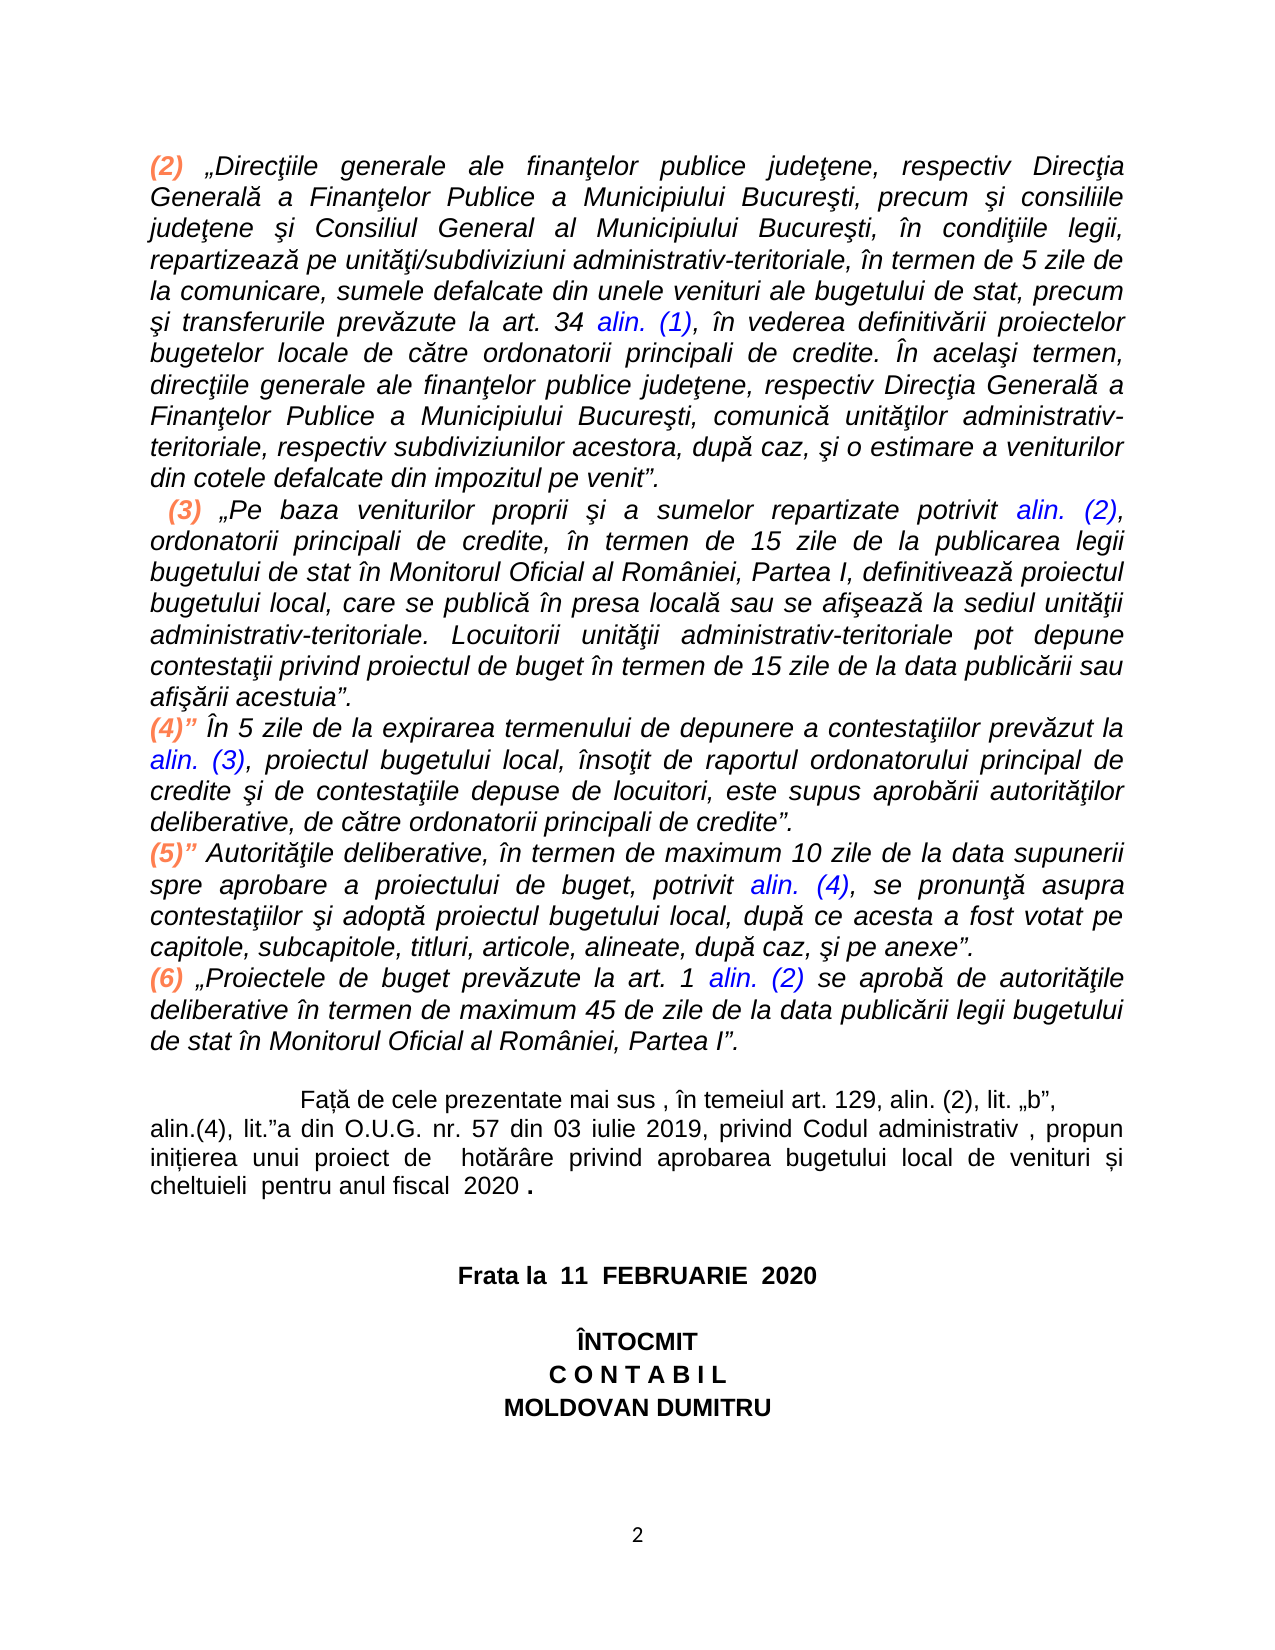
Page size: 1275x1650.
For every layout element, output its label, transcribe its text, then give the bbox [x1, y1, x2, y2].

text (2) „Direcţiile generale ale finanţelor publice judeţene, respectiv Direcţia Generală a Finanţelor Publice a Municipiului Bucureşti, precum şi consiliile judeţene şi Consiliul General al Municipiului Bucureşti, în condiţiile legii, repartizează pe unităţi/subdiviziuni administrativ-teritoriale, în termen de 5 zile de la comunicare, sumele defalcate din unele venituri ale bugetului de stat, precum şi transferurile prevăzute la art. 34 alin. (1), în vederea definitivării proiectelor bugetelor locale de către ordonatorii principali de credite. În acelaşi termen, direcţiile generale ale finanţelor publice judeţene, respectiv Direcţia Generală a Finanţelor Publice a Municipiului Bucureşti, comunică unităţilor administrativ-teritoriale, respectiv subdiviziunilor acestora, după caz, şi o estimare a veniturilor din cotele defalcate din impozitul pe venit”. [150, 150, 1125, 494]
text Față de cele prezentate mai sus , în temeiul art. 129, alin. (2), lit. „b”, [225, 1085, 1125, 1114]
text (4)” În 5 zile de la expirarea termenului de depunere a contestaţiilor prevăzut la alin. (3), proiectul bugetului local, însoţit de raportul ordonatorului principal de credite şi de contestaţiile depuse de locuitori, este supus aprobării autorităţilor deliberative, de către ordonatorii principali de credite”. [150, 712, 1125, 837]
text C O N T A B I L [195, 1360, 1080, 1389]
text Frata la 11 FEBRUARIE 2020 [195, 1261, 1080, 1290]
text (6) „Proiectele de buget prevăzute la art. 1 alin. (2) se aprobă de autorităţile deliberative în termen de maximum 45 de zile de la data publicării legii bugetului de stat în Monitorul Oficial al României, Partea I”. [150, 962, 1125, 1056]
text (3) „Pe baza veniturilor proprii şi a sumelor repartizate potrivit alin. (2), ordonatorii principali de credite, în termen de 15 zile de la publicarea legii bugetului de stat în Monitorul Oficial al României, Partea I, definitivează proiectul bugetului local, care se publică în presa locală sau se afişează la sediul unităţii administrativ-teritoriale. Locuitorii unităţii administrativ-teritoriale pot depune contestaţii privind proiectul de buget în termen de 15 zile de la data publicării sau afişării acestuia”. [150, 494, 1125, 712]
text MOLDOVAN DUMITRU [195, 1393, 1080, 1422]
text alin.(4), lit.”a din O.U.G. nr. 57 din 03 iulie 2019, privind Codul administrativ , propun inițierea unui proiect de hotărâre privind aprobarea bugetului local de venituri și cheltuieli pentru anul fiscal 2020 . [150, 1114, 1125, 1200]
text ÎNTOCMIT [195, 1327, 1080, 1356]
text (5)” Autorităţile deliberative, în termen de maximum 10 zile de la data supunerii spre aprobare a proiectului de buget, potrivit alin. (4), se pronunţă asupra contestaţiilor şi adoptă proiectul bugetului local, după ce acesta a fost votat pe capitole, subcapitole, titluri, articole, alineate, după caz, şi pe anexe”. [150, 837, 1125, 962]
